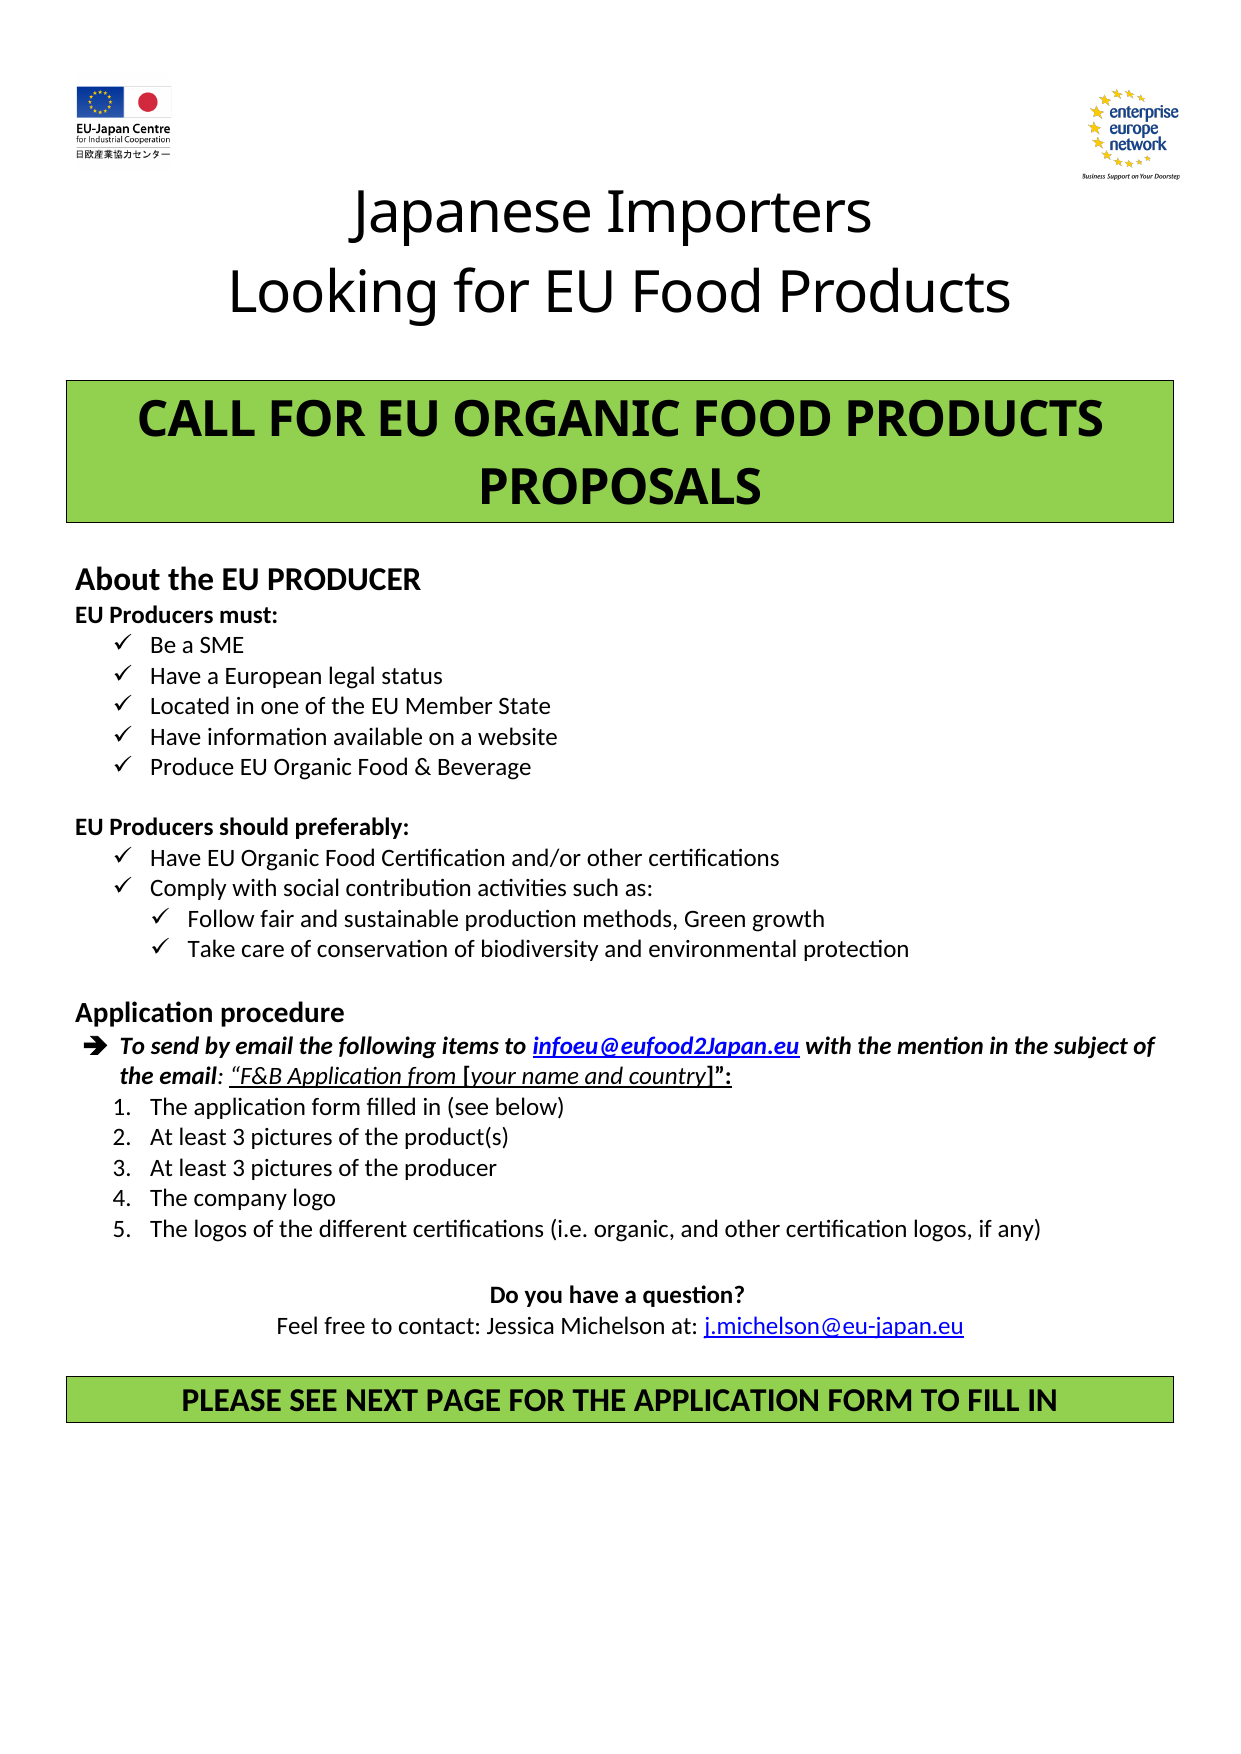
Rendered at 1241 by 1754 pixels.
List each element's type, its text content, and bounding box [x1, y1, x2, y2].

text Japanese Importers Looking for EU Food Products [75, 170, 1165, 329]
list Located in one of the EU Member State [112, 691, 1165, 721]
list The company logo [112, 1183, 1165, 1213]
list Comply with social contribution activities such as: [112, 872, 1165, 903]
list To send by email the following items to infoeu@eufood2Japan.eu with the mention in the subject of the email: “F&B Application from [your name and country]”: [82, 1030, 1165, 1091]
text EU Producers should preferably: [75, 811, 1165, 842]
list Take care of conservation of biodiversity and environmental protection [150, 933, 1165, 964]
list Be a SME [112, 629, 1165, 660]
list Produce EU Organic Food & Beverage [112, 752, 1165, 782]
list At least 3 pictures of the producer [112, 1152, 1165, 1183]
list Follow fair and sustainable production methods, Green growth [150, 903, 1165, 933]
text Do you have a question? Feel free to contact: Jessica Michelson at: j.michelson@eu-japan.eu [75, 1279, 1165, 1340]
list Have a European legal status [112, 660, 1165, 691]
text PLEASE SEE NEXT PAGE FOR THE APPLICATION FORM TO FILL IN [67, 1377, 1173, 1422]
text CALL FOR EU ORGANIC FOOD PRODUCTS PROPOSALS [67, 381, 1173, 522]
text About the EU PRODUCER [75, 558, 1165, 599]
list Have information available on a website [112, 721, 1165, 752]
text Application procedure [75, 994, 1165, 1030]
list The application form filled in (see below) [112, 1091, 1165, 1122]
list The logos of the different certifications (i.e. organic, and other certification logos, if any) [112, 1213, 1165, 1244]
list Have EU Organic Food Certification and/or other certifications [112, 842, 1165, 872]
list At least 3 pictures of the product(s) [112, 1122, 1165, 1152]
picture [75, 73, 172, 171]
picture [1082, 89, 1180, 180]
text EU Producers must: [75, 599, 1165, 629]
